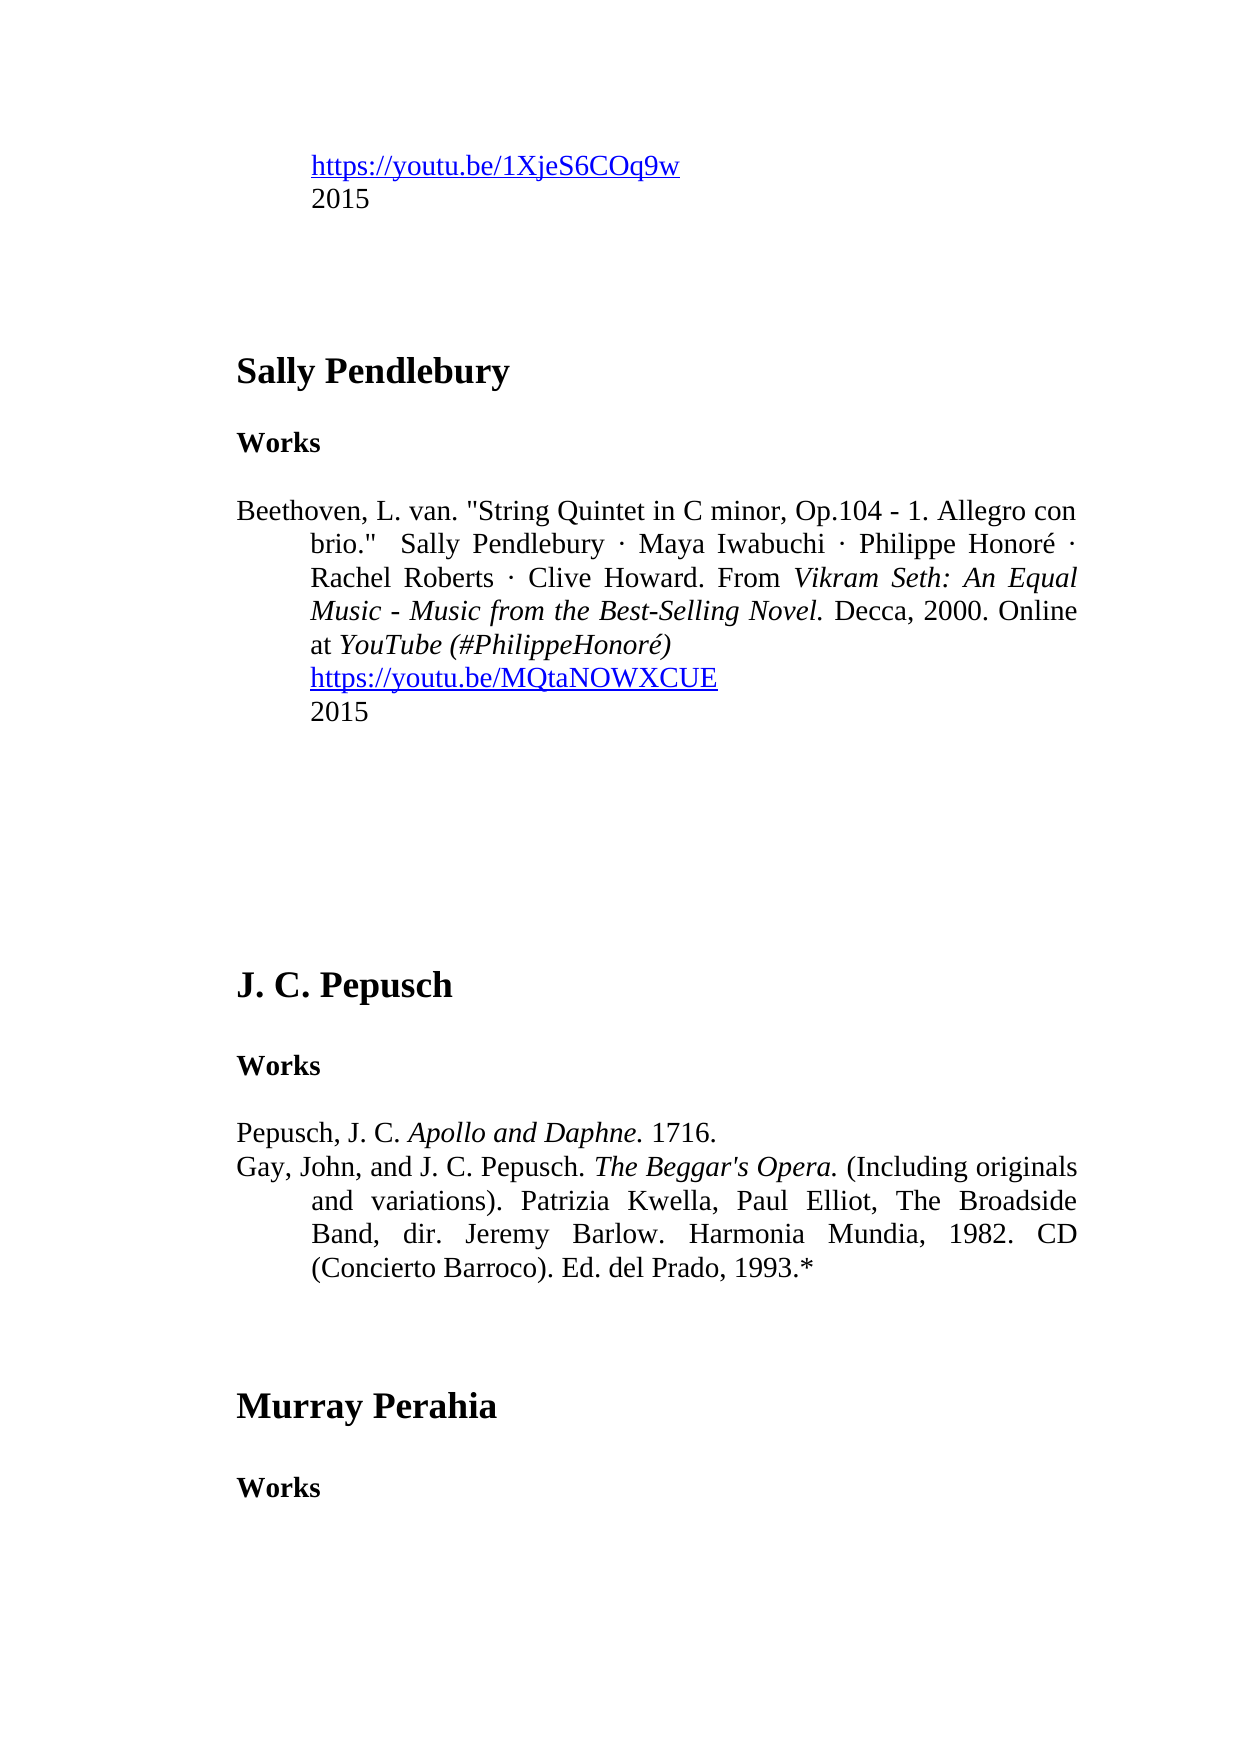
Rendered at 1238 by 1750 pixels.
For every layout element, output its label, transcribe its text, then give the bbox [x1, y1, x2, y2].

text 2015 [236, 181, 1078, 215]
text J. C. Pepusch [236, 962, 1078, 1005]
text Works [236, 1048, 1078, 1082]
text https://youtu.be/1XjeS6COq9w [236, 148, 1078, 181]
text Gay, John, and J. C. Pepusch. The Beggar's Opera. (Including originals and variations). Patrizia Kwella, Paul Elliot, The Broadside Band, dir. Jeremy Barlow. Harmonia Mundia, 1982. CD (Concierto Barroco). Ed. del Prado, 1993.* [236, 1149, 1078, 1283]
subtitle Murray Perahia [236, 1384, 1078, 1427]
text Sally Pendlebury [236, 349, 1078, 392]
text Pepusch, J. C. Apollo and Daphne. 1716. [236, 1116, 1078, 1149]
text 2015 [236, 694, 1078, 727]
text Beethoven, L. van. "String Quintet in C minor, Op.104 - 1. Allegro con brio." Sally Pendlebury · Maya Iwabuchi · Philippe Honoré · Rachel Roberts · Clive Howard. From Vikram Seth: An Equal Music - Music from the Best-Selling Novel. Decca, 2000. Online at YouTube (#PhilippeHonoré) [236, 493, 1078, 660]
subtitle Works [236, 1470, 1078, 1504]
text https://youtu.be/MQtaNOWXCUE [236, 660, 1078, 694]
text Works [236, 426, 1078, 459]
